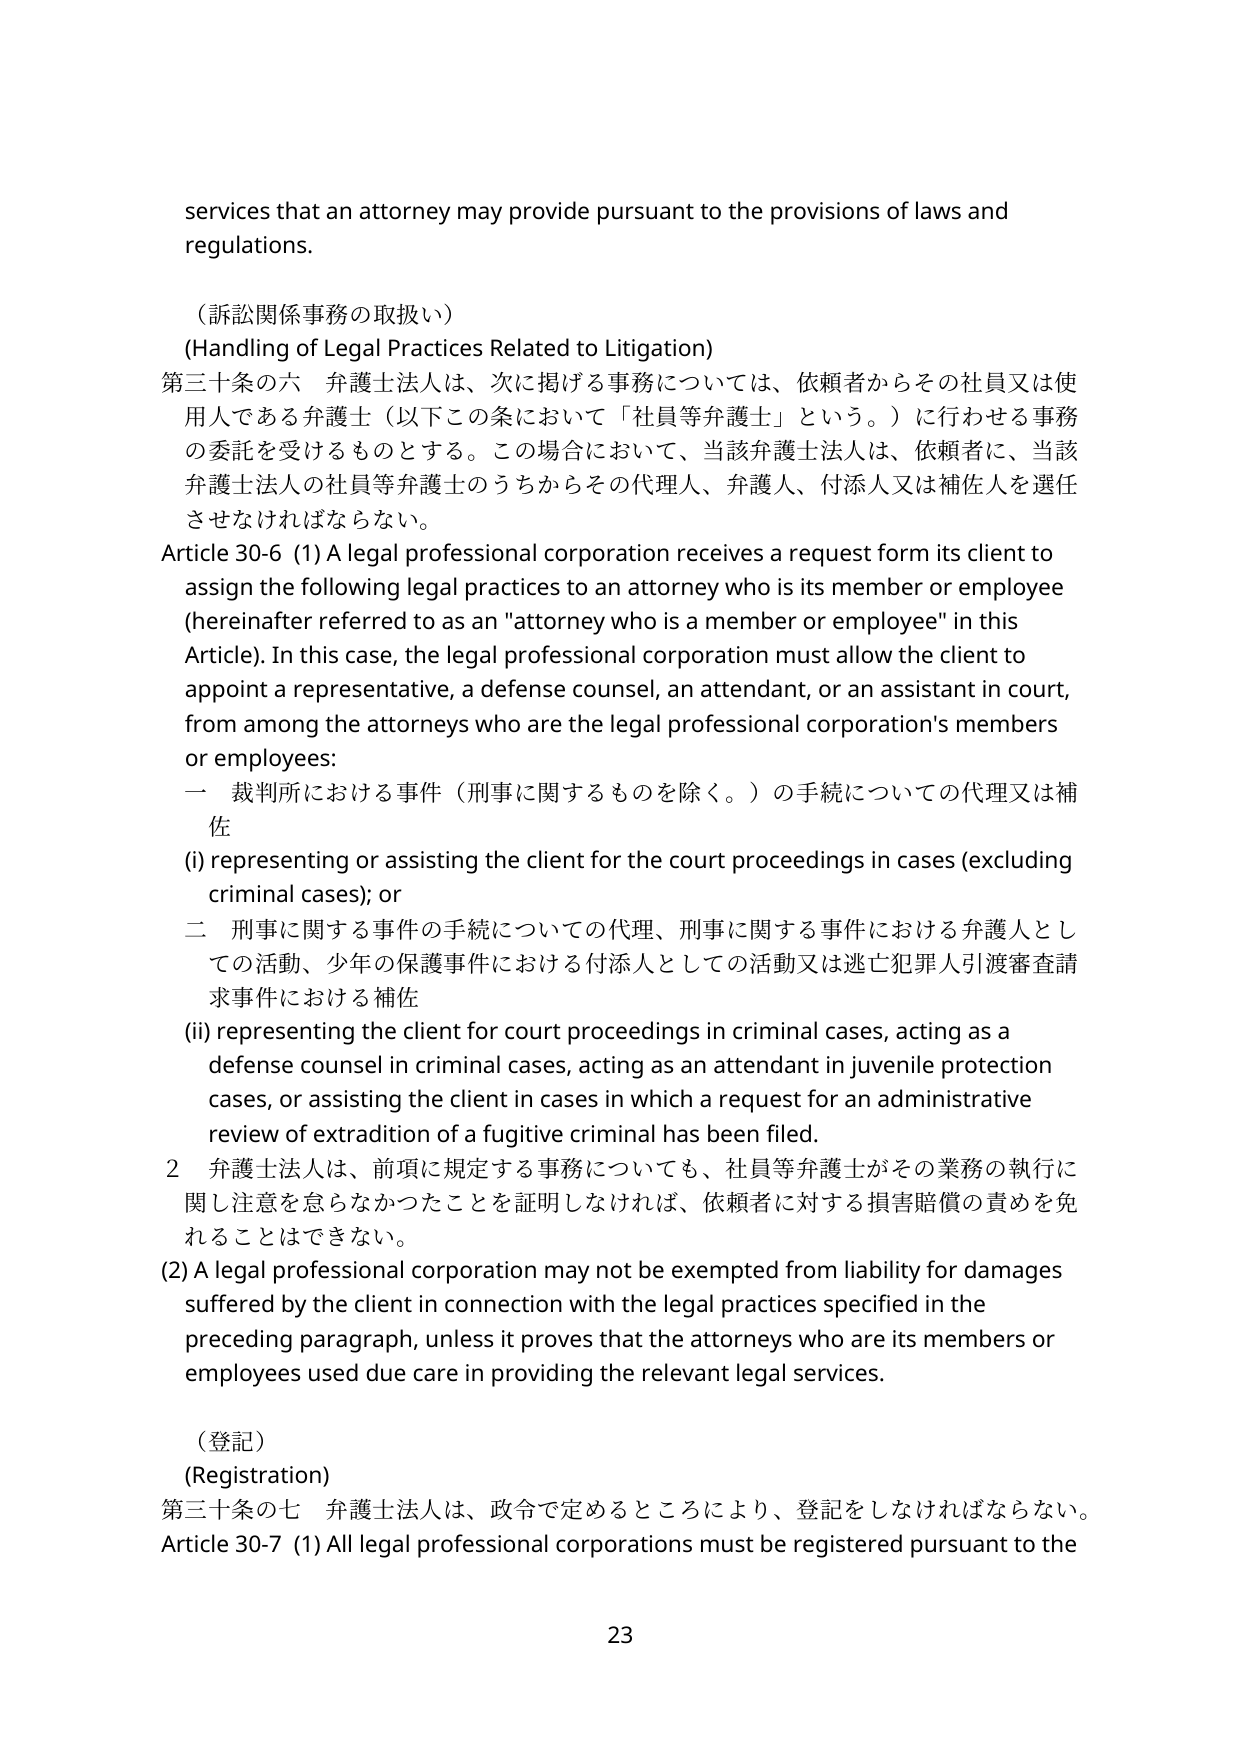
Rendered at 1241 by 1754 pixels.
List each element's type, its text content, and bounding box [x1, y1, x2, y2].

text ２ 弁護士法人は、前項に規定する事務についても、社員等弁護士がその業務の執行に関し注意を怠らなかつたことを証明しなければ、依頼者に対する損害賠償の責めを免れることはできない。 [161, 1150, 1079, 1253]
text (2) A legal professional corporation may not be exempted from liability for damages suffered by the client in connection with the legal practices specified in the preceding paragraph, unless it proves that the attorneys who are its members or employees used due care in providing the relevant legal services. [161, 1253, 1079, 1389]
text 一 裁判所における事件（刑事に関するものを除く。）の手続についての代理又は補佐 [184, 774, 1079, 843]
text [161, 1526, 1079, 1560]
text 第三十条の七 弁護士法人は、政令で定めるところにより、登記をしなければならない。 [161, 1492, 1079, 1526]
text (Registration) [184, 1458, 1079, 1492]
text 第三十条の六 弁護士法人は、次に掲げる事務については、依頼者からその社員又は使用人である弁護士（以下この条において「社員等弁護士」という。）に行わせる事務の委託を受けるものとする。この場合において、当該弁護士法人は、依頼者に、当該弁護士法人の社員等弁護士のうちからその代理人、弁護人、付添人又は補佐人を選任させなければならない。 [161, 364, 1079, 535]
text （訴訟関係事務の取扱い） [184, 296, 1079, 330]
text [161, 194, 1079, 262]
text 二 刑事に関する事件の手続についての代理、刑事に関する事件における弁護人としての活動、少年の保護事件における付添人としての活動又は逃亡犯罪人引渡審査請求事件における補佐 [184, 911, 1079, 1014]
text （登記） [184, 1424, 1079, 1458]
text (ii) representing the client for court proceedings in criminal cases, acting as a defense counsel in criminal cases, acting as an attendant in juvenile protection cases, or assisting the client in cases in which a request for an administrative review of extradition of a fugitive criminal has been filed. [184, 1014, 1079, 1150]
text (Handling of Legal Practices Related to Litigation) [184, 330, 1079, 364]
text (i) representing or assisting the client for the court proceedings in cases (excluding criminal cases); or [184, 843, 1079, 911]
text Article 30-6 (1) A legal professional corporation receives a request form its client to assign the following legal practices to an attorney who is its member or employee (hereinafter referred to as an "attorney who is a member or employee" in this Article). In this case, the legal professional corporation must allow the client to appoint a representative, a defense counsel, an attendant, or an assistant in court, from among the attorneys who are the legal professional corporation's members or employees: [161, 535, 1079, 774]
